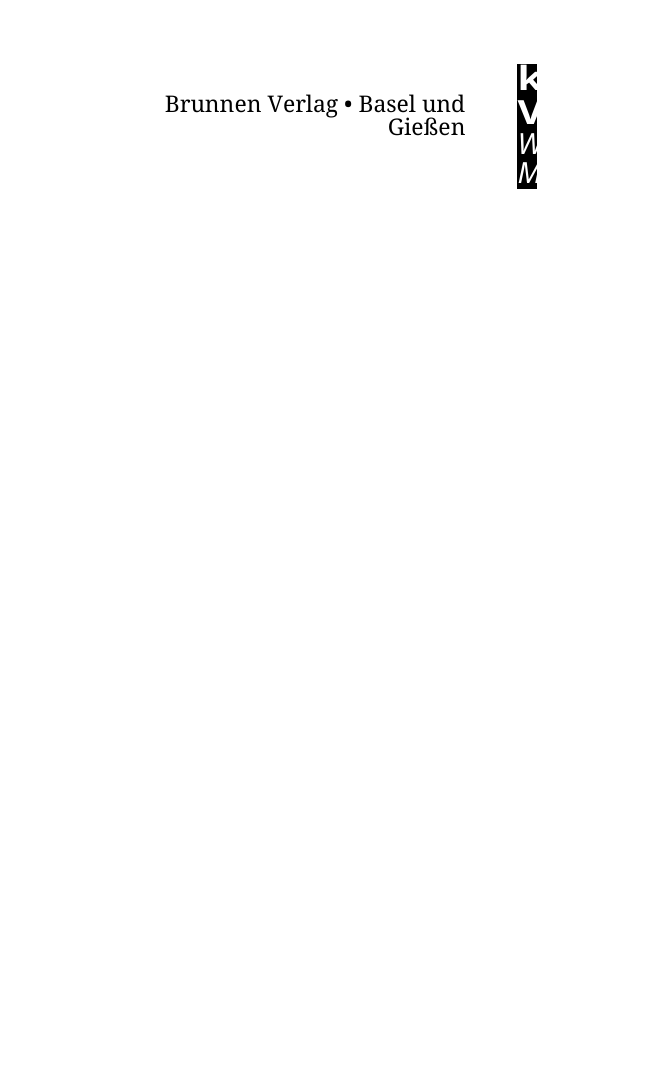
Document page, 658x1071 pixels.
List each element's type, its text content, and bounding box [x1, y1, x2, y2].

text Brunnen Verlag • Basel und Gießen [87, 94, 567, 140]
